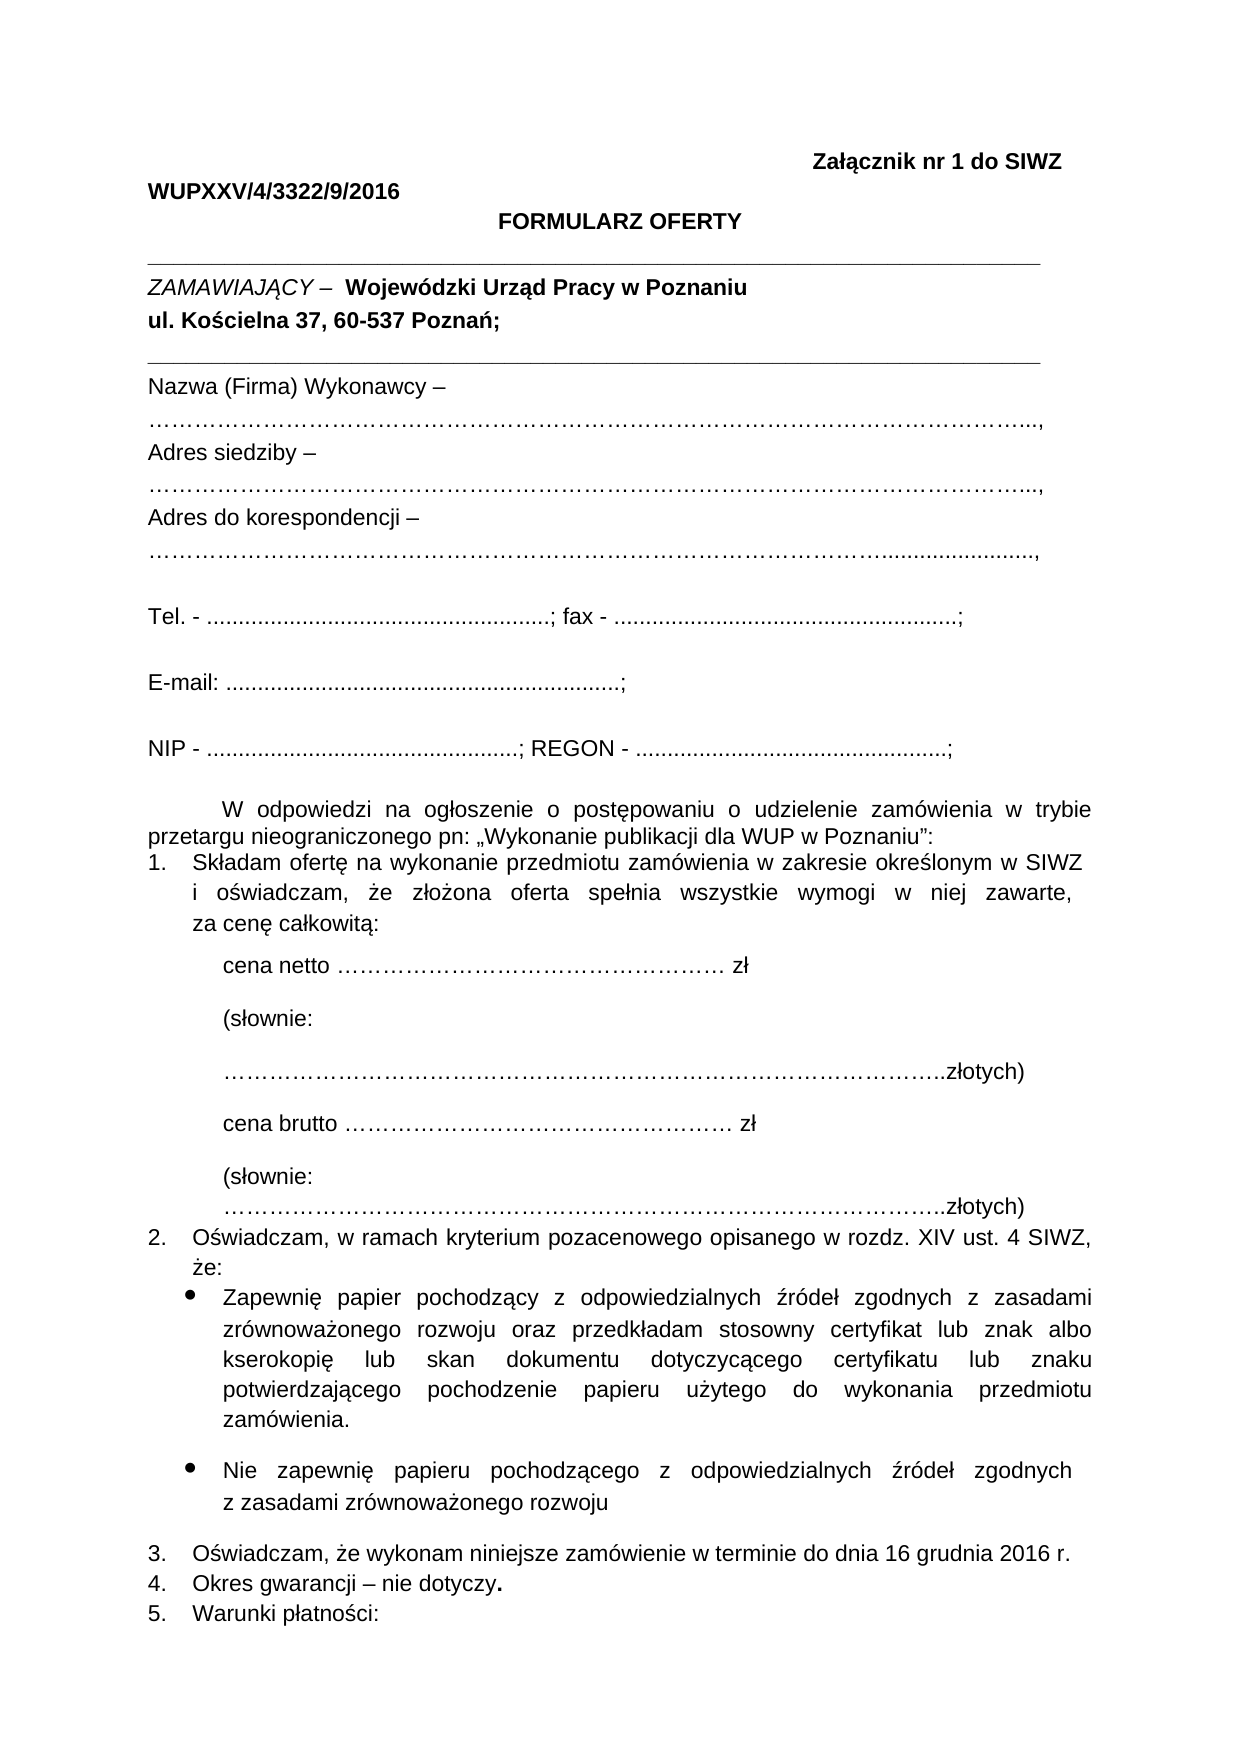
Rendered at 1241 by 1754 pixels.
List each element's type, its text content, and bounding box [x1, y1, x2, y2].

text ul. Kościelna 37, 60-537 Poznań; [148, 307, 1092, 333]
list (słownie: …………………………………………………………………………………..złotych) [223, 1005, 1092, 1084]
list Oświadczam, w ramach kryterium pozacenowego opisanego w rozdz. XIV ust. 4 SIWZ, że: [148, 1223, 1092, 1280]
text W odpowiedzi na ogłoszenie o postępowaniu o udzielenie zamówienia w trybie przetargu nieograniczonego pn: „Wykonanie publikacji dla WUP w Poznaniu”: [148, 796, 1092, 849]
text ……………………………………………………………………………………........................, [148, 537, 1092, 564]
text ZAMAWIAJĄCY – Wojewódzki Urząd Pracy w Poznaniu [148, 274, 1092, 300]
list Warunki płatności: [148, 1600, 1092, 1627]
list cena brutto …………………………………………… zł [223, 1110, 1092, 1137]
text Adres do korespondencji – [148, 504, 1092, 531]
text Nazwa (Firma) Wykonawcy – [148, 373, 1092, 399]
list cena netto …………………………………………… zł [223, 952, 1092, 979]
text ______________________________________________________________________ [148, 340, 1092, 366]
text WUPXXV/4/3322/9/2016 [148, 178, 1092, 204]
text FORMULARZ OFERTY [148, 208, 1092, 234]
text NIP - .................................................; REGON - .................................................; [148, 735, 1092, 761]
text ……………………………………………………………………………………………………..., [148, 406, 1092, 432]
text Tel. - ......................................................; fax - ......................................................; [148, 603, 1092, 629]
list Okres gwarancji – nie dotyczy. [148, 1570, 1092, 1597]
list Nie zapewnię papieru pochodzącego z odpowiedzialnych źródeł zgodnych z zasadami zrównoważonego rozwoju [185, 1457, 1092, 1515]
text Adres siedziby – [148, 438, 1092, 465]
text ……………………………………………………………………………………………………..., [148, 471, 1092, 498]
list Oświadczam, że wykonam niniejsze zamówienie w terminie do dnia 16 grudnia 2016 r. [148, 1540, 1092, 1566]
text E-mail: ..............................................................; [148, 669, 1092, 695]
list (słownie: …………………………………………………………………………………..złotych) [223, 1163, 1092, 1220]
list Składam ofertę na wykonanie przedmiotu zamówienia w zakresie określonym w SIWZ i oświadczam, że złożona oferta spełnia wszystkie wymogi w niej zawarte, za cenę całkowitą: [148, 849, 1092, 936]
text ______________________________________________________________________ [148, 241, 1092, 267]
list Zapewnię papier pochodzący z odpowiedzialnych źródeł zgodnych z zasadami zrównoważonego rozwoju oraz przedkładam stosowny certyfikat lub znak albo kserokopię lub skan dokumentu dotyczycącego certyfikatu lub znaku potwierdzającego pochodzenie papieru użytego do wykonania przedmiotu zamówienia. [185, 1284, 1092, 1433]
text Załącznik nr 1 do SIWZ [738, 148, 1092, 174]
